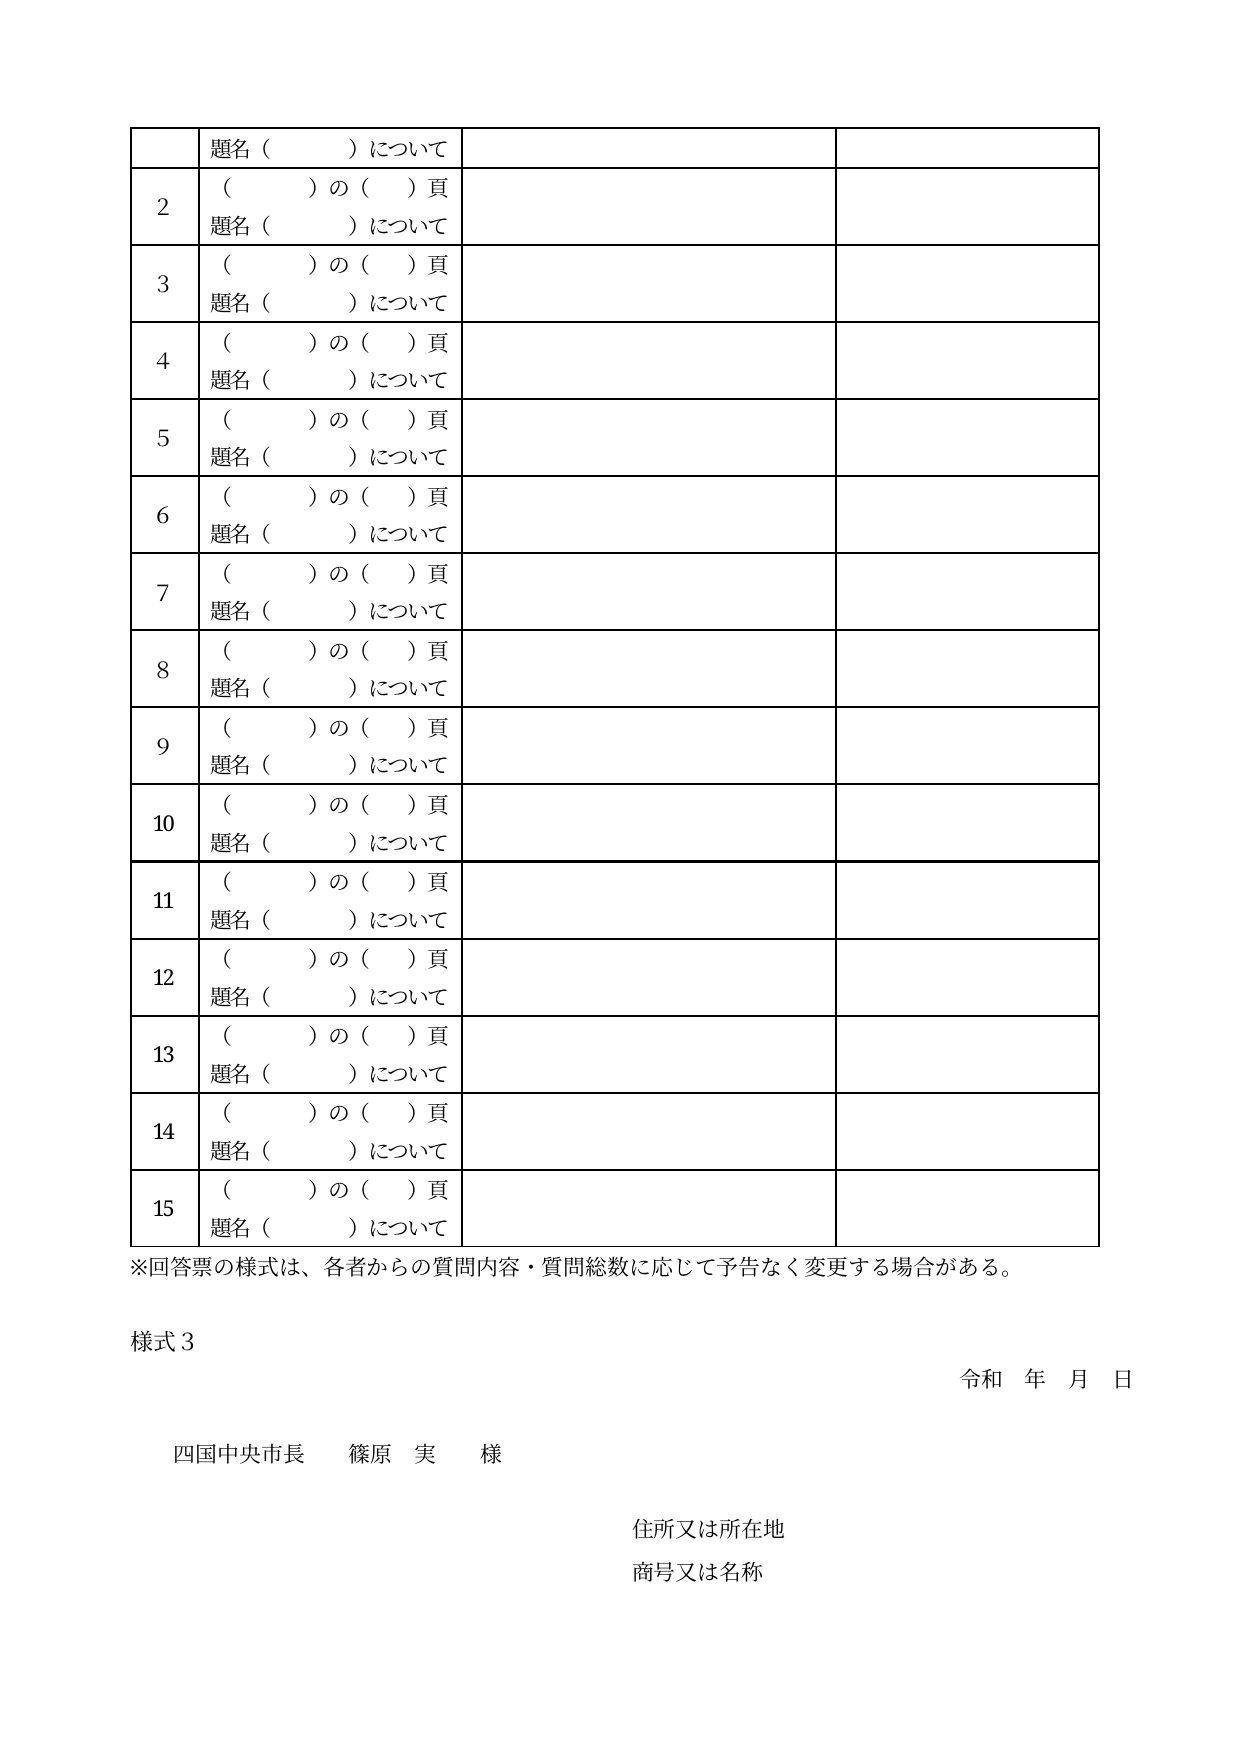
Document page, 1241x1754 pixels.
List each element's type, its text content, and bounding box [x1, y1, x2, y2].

table_cell （ ）の（ ）頁 題名（ ）について [200, 785, 461, 860]
table_cell （ ）の（ ）頁 題名（ ）について [200, 708, 461, 783]
text 四国中央市長 篠原 実 様 [130, 1434, 1134, 1472]
table_cell （ ）の（ ）頁 題名（ ）について [200, 246, 461, 321]
table_cell [837, 1094, 1098, 1169]
table_cell [837, 554, 1098, 629]
table_cell [463, 863, 835, 937]
table_cell [837, 169, 1098, 244]
table_cell ８ [132, 631, 198, 706]
table_cell ３ [132, 246, 198, 321]
table_cell （ ）の（ ）頁 題名（ ）について [200, 1017, 461, 1092]
table_cell [837, 1017, 1098, 1092]
table_cell （ ）の（ ）頁 題名（ ）について [200, 863, 461, 937]
table_cell [463, 554, 835, 629]
table_cell [837, 940, 1098, 1014]
table_cell 14 [132, 1094, 198, 1169]
table_cell （ ）の（ ）頁 題名（ ）について [200, 400, 461, 475]
table_cell ５ [132, 400, 198, 475]
table_cell （ ）の（ ）頁 題名（ ）について [200, 554, 461, 629]
table_cell （ ）の（ ）頁 題名（ ）について [200, 1171, 461, 1246]
table_cell 10 [132, 785, 198, 860]
table_cell [463, 631, 835, 706]
table_cell ４ [132, 323, 198, 398]
table_cell [837, 400, 1098, 475]
table_cell （ ）の（ ）頁 題名（ ）について [200, 129, 461, 167]
table_cell [837, 477, 1098, 552]
table_cell 13 [132, 1017, 198, 1092]
table_cell [837, 129, 1098, 167]
text 様式３ [130, 1322, 1134, 1359]
table_cell [837, 323, 1098, 398]
table_cell [837, 246, 1098, 321]
table_cell [837, 708, 1098, 783]
table_cell [463, 477, 835, 552]
table_cell [463, 1017, 835, 1092]
table_cell [463, 129, 835, 167]
table_cell [837, 1171, 1098, 1246]
table_cell [463, 323, 835, 398]
table_cell ９ [132, 708, 198, 783]
text 令和 年 月 日 [130, 1359, 1134, 1397]
table_cell [463, 940, 835, 1014]
table_cell [463, 246, 835, 321]
table_cell [837, 863, 1098, 937]
table_cell [463, 169, 835, 244]
table_cell （ ）の（ ）頁 題名（ ）について [200, 323, 461, 398]
table_cell （ ）の（ ）頁 題名（ ）について [200, 1094, 461, 1169]
table_cell 11 [132, 863, 198, 937]
table_cell （ ）の（ ）頁 題名（ ）について [200, 169, 461, 244]
table_cell ６ [132, 477, 198, 552]
table_cell 15 [132, 1171, 198, 1246]
table_cell [837, 631, 1098, 706]
text ※回答票の様式は、各者からの質問内容・質問総数に応じて予告なく変更する場合がある。 [130, 1247, 1134, 1284]
table_cell [463, 708, 835, 783]
table_cell １ [132, 129, 198, 167]
table_cell （ ）の（ ）頁 題名（ ）について [200, 477, 461, 552]
text 住所又は所在地 [632, 1509, 871, 1547]
table_cell [837, 785, 1098, 860]
table_cell ２ [132, 169, 198, 244]
table_cell [463, 1094, 835, 1169]
table_cell （ ）の（ ）頁 題名（ ）について [200, 940, 461, 1014]
table_cell [463, 400, 835, 475]
table_cell 12 [132, 940, 198, 1014]
text 商号又は名称 [632, 1552, 959, 1590]
table_cell [463, 1171, 835, 1246]
table_cell ７ [132, 554, 198, 629]
table_cell [463, 785, 835, 860]
table_cell （ ）の（ ）頁 題名（ ）について [200, 631, 461, 706]
